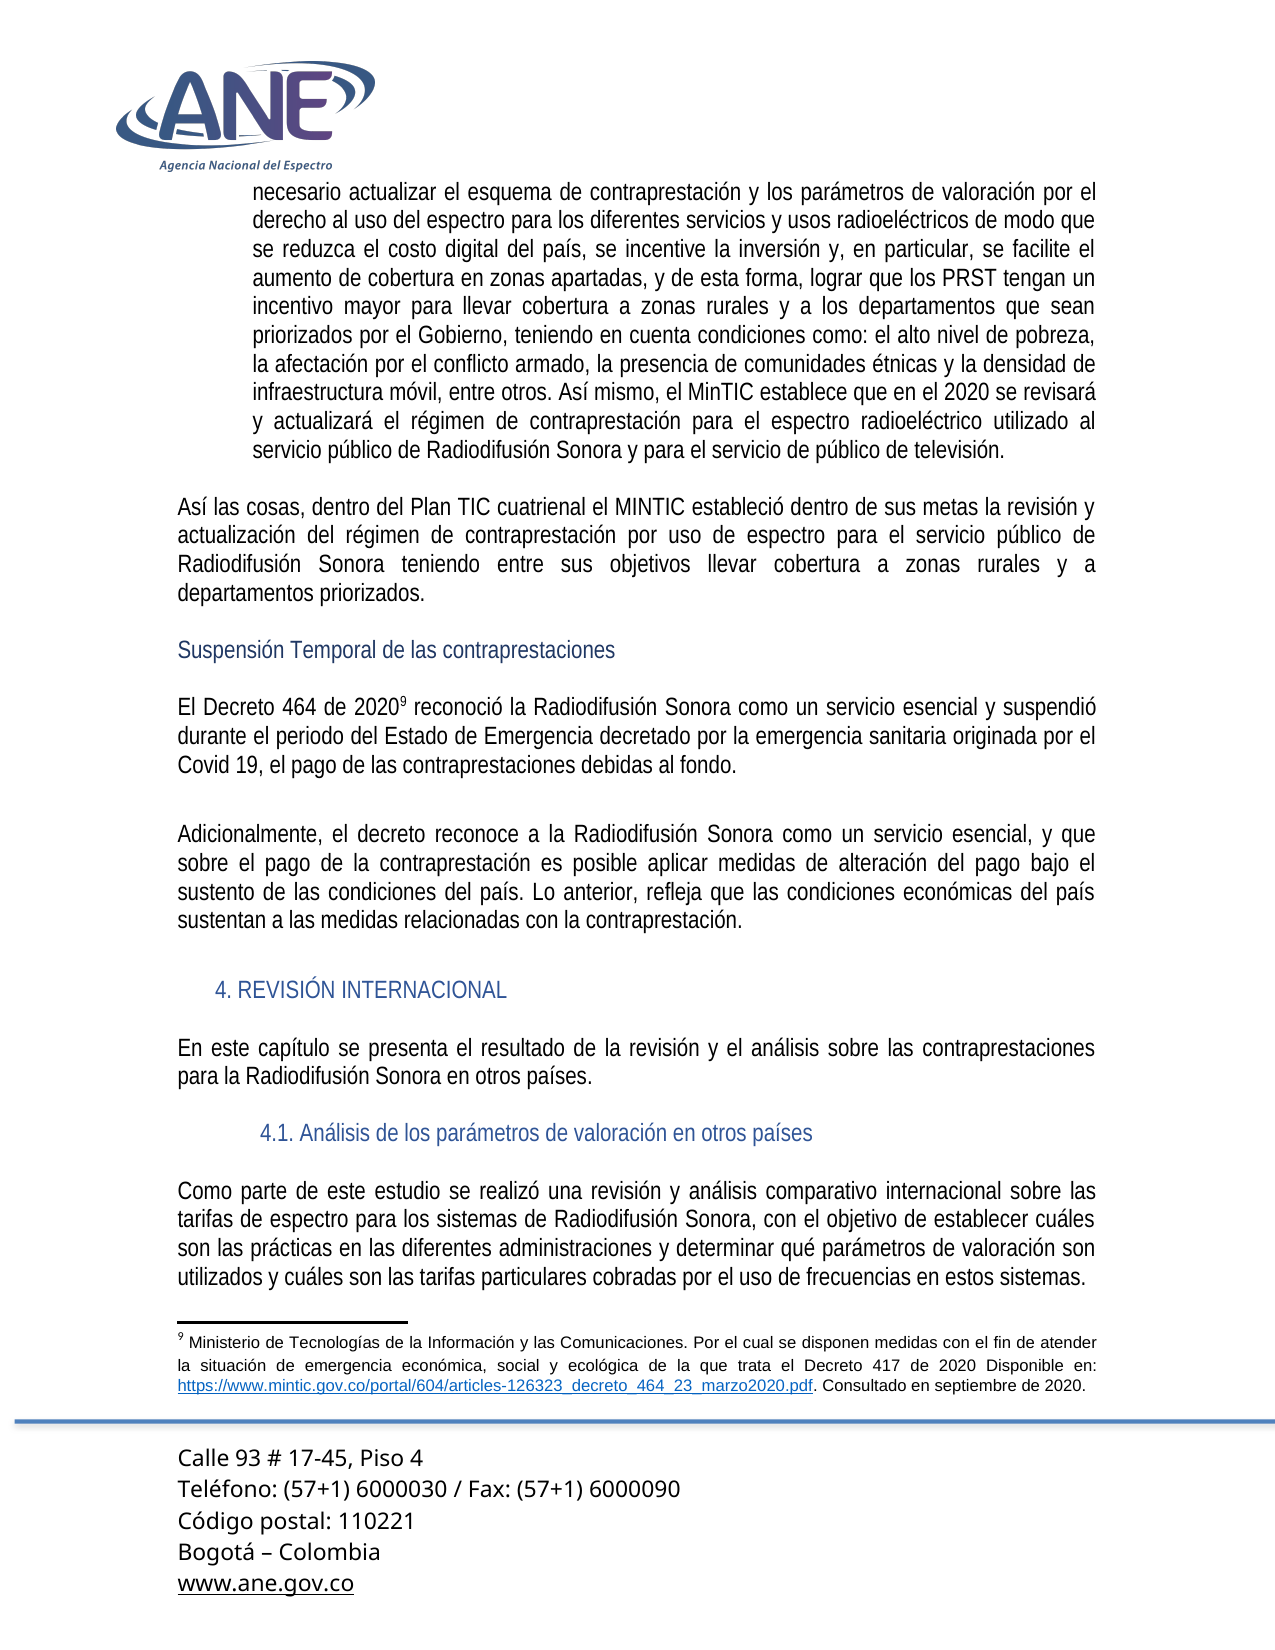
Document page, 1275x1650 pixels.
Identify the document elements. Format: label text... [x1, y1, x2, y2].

subtitle 4. REVISIÓN INTERNACIONAL [215, 975, 1098, 1004]
text Así las cosas, dentro del Plan TIC cuatrienal el MINTIC estableció dentro de sus metas la revisión y actualización del régimen de contraprestación por uso de espectro para el servicio público de Radiodifusión Sonora teniendo entre sus objetivos llevar cobertura a zonas rurales y a departamentos priorizados. [177, 492, 1098, 606]
text Como parte de este estudio se realizó una revisión y análisis comparativo internacional sobre las tarifas de espectro para los sistemas de Radiodifusión Sonora, con el objetivo de establecer cuáles son las prácticas en las diferentes administraciones y determinar qué parámetros de valoración son utilizados y cuáles son las tarifas particulares cobradas por el uso de frecuencias en estos sistemas. [177, 1176, 1098, 1290]
text Adicionalmente, el decreto reconoce a la Radiodifusión Sonora como un servicio esencial, y que sobre el pago de la contraprestación es posible aplicar medidas de alteración del pago bajo el sustento de las condiciones del país. Lo anterior, refleja que las condiciones económicas del país sustentan a las medidas relacionadas con la contraprestación. [177, 819, 1098, 934]
subtitle Suspensión Temporal de las contraprestaciones [177, 635, 1098, 664]
text En este capítulo se presenta el resultado de la revisión y el análisis sobre las contraprestaciones para la Radiodifusión Sonora en otros países. [177, 1032, 1098, 1090]
subtitle 4.1. Análisis de los parámetros de valoración en otros países [260, 1118, 1098, 1147]
picture [116, 61, 375, 172]
text El Decreto 464 de 2020 reconoció la Radiodifusión Sonora como un servicio esencial y suspendió durante el periodo del Estado de Emergencia decretado por la emergencia sanitaria originada por el Covid 19, el pago de las contraprestaciones debidas al fondo. [177, 692, 1098, 778]
